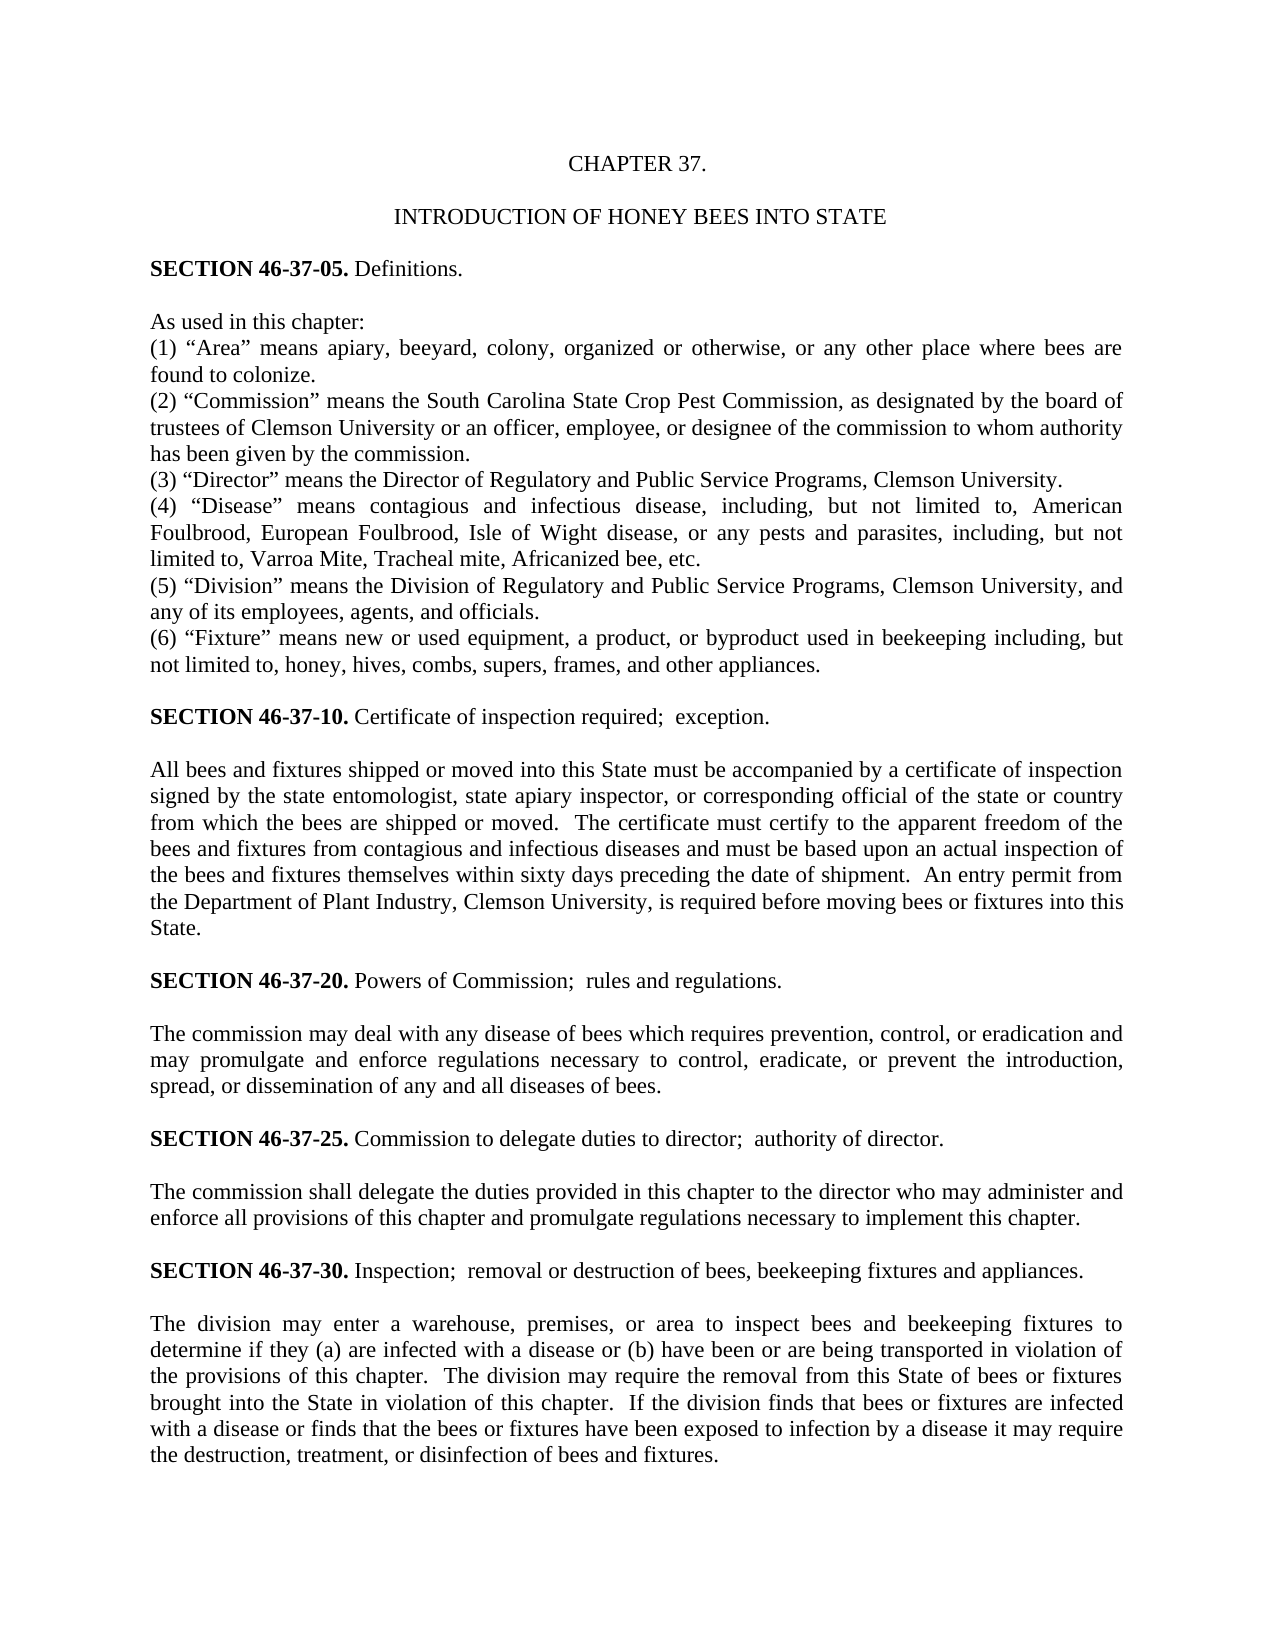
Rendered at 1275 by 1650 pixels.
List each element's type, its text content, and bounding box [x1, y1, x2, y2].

text SECTION 46-37-25. Commission to delegate duties to director; authority of director. [150, 1125, 1125, 1151]
text CHAPTER 37. [150, 150, 1125, 176]
text SECTION 46-37-20. Powers of Commission; rules and regulations. [150, 967, 1125, 993]
text SECTION 46-37-10. Certificate of inspection required; exception. [150, 703, 1125, 730]
text The division may enter a warehouse, premises, or area to inspect bees and beekeeping fixtures to determine if they (a) are infected with a disease or (b) have been or are being transported in violation of the provisions of this chapter. The division may require the removal from this State of bees or fixtures brought into the State in violation of this chapter. If the division finds that bees or fixtures are infected with a disease or finds that the bees or fixtures have been exposed to infection by a disease it may require the destruction, treatment, or disinfection of bees and fixtures. [150, 1309, 1125, 1468]
text (3) “Director” means the Director of Regulatory and Public Service Programs, Clemson University. [150, 466, 1125, 493]
text The commission shall delegate the duties provided in this chapter to the director who may administer and enforce all provisions of this chapter and promulgate regulations necessary to implement this chapter. [150, 1178, 1125, 1231]
text SECTION 46-37-30. Inspection; removal or destruction of bees, beekeeping fixtures and appliances. [150, 1257, 1125, 1283]
text The commission may deal with any disease of bees which requires prevention, control, or eradication and may promulgate and enforce regulations necessary to control, eradicate, or prevent the introduction, spread, or dissemination of any and all diseases of bees. [150, 1020, 1125, 1099]
text INTRODUCTION OF HONEY BEES INTO STATE [150, 203, 1125, 229]
text (2) “Commission” means the South Carolina State Crop Pest Commission, as designated by the board of trustees of Clemson University or an officer, employee, or designee of the commission to whom authority has been given by the commission. [150, 387, 1125, 466]
text As used in this chapter: [150, 308, 1125, 334]
text All bees and fixtures shipped or moved into this State must be accompanied by a certificate of inspection signed by the state entomologist, state apiary inspector, or corresponding official of the state or country from which the bees are shipped or moved. The certificate must certify to the apparent freedom of the bees and fixtures from contagious and infectious diseases and must be based upon an actual inspection of the bees and fixtures themselves within sixty days preceding the date of shipment. An entry permit from the Department of Plant Industry, Clemson University, is required before moving bees or fixtures into this State. [150, 756, 1125, 941]
text (6) “Fixture” means new or used equipment, a product, or byproduct used in beekeeping including, but not limited to, honey, hives, combs, supers, frames, and other appliances. [150, 624, 1125, 677]
text (5) “Division” means the Division of Regulatory and Public Service Programs, Clemson University, and any of its employees, agents, and officials. [150, 572, 1125, 624]
text (1) “Area” means apiary, beeyard, colony, organized or otherwise, or any other place where bees are found to colonize. [150, 334, 1125, 387]
text SECTION 46-37-05. Definitions. [150, 255, 1125, 282]
text (4) “Disease” means contagious and infectious disease, including, but not limited to, American Foulbrood, European Foulbrood, Isle of Wight disease, or any pests and parasites, including, but not limited to, Varroa Mite, Tracheal mite, Africanized bee, etc. [150, 493, 1125, 572]
